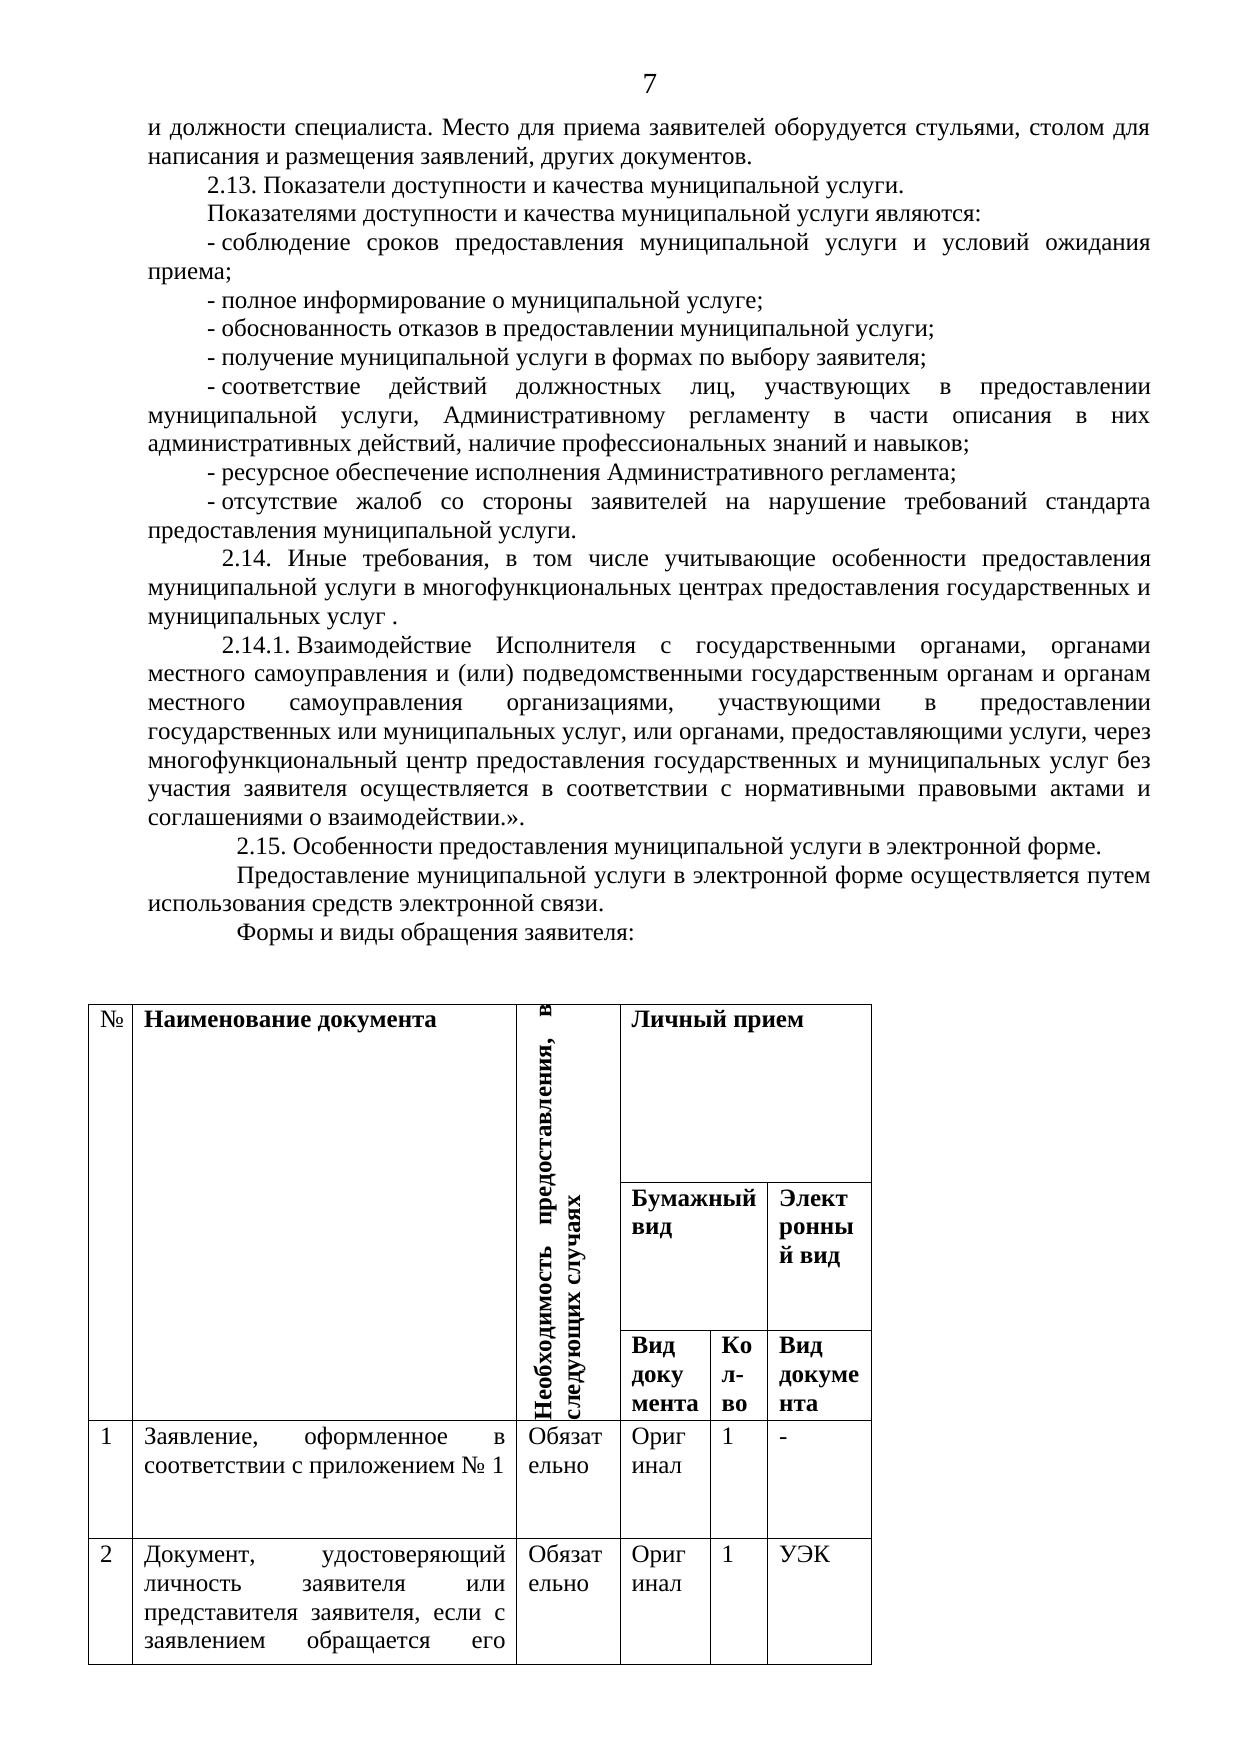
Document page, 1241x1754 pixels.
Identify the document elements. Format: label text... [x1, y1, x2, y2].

table_cell УЭК [768, 1539, 871, 1664]
table_cell 2 [89, 1539, 132, 1664]
table_cell Обязательно [517, 1539, 620, 1664]
table_header Необходимость предоставления, в следующих случаях [517, 1005, 620, 1420]
table_cell Электронный вид [768, 1183, 871, 1329]
table_header Наименование документа [133, 1005, 516, 1420]
table_cell 1 [711, 1539, 767, 1664]
table_cell - [768, 1421, 871, 1538]
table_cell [133, 1539, 516, 1664]
text - полное информирование о муниципальной услуге; [148, 285, 1152, 313]
text 2.15. Особенности предоставления муниципальной услуги в электронной форме. [148, 831, 1152, 860]
text - получение муниципальной услуги в формах по выбору заявителя; [148, 342, 1152, 371]
table_cell Обязательно [517, 1421, 620, 1538]
text 2.13. Показатели доступности и качества муниципальной услуги. [148, 170, 1152, 198]
table_header № [89, 1005, 132, 1420]
text - соблюдение сроков предоставления муниципальной услуги и условий ожидания приема; [148, 227, 1152, 285]
text - соответствие действий должностных лиц, участвующих в предоставлении муниципальной услуги, Административному регламенту в части описания в них административных действий, наличие профессиональных знаний и навыков; [148, 371, 1152, 457]
text 2.14.1. Взаимодействие Исполнителя с государственными органами, органами местного самоуправления и (или) подведомственными государственным органам и органам местного самоуправления организациями, участвующими в предоставлении государственных или муниципальных услуг, или органами, предоставляющими услуги, через многофункциональный центр предоставления государственных и муниципальных услуг без участия заявителя осуществляется в соответствии с нормативными правовыми актами и соглашениями о взаимодействии.». [148, 630, 1152, 831]
table_cell 1 [711, 1421, 767, 1538]
text - отсутствие жалоб со стороны заявителей на нарушение требований стандарта предоставления муниципальной услуги. [148, 486, 1152, 543]
table_cell Оригинал [621, 1539, 710, 1664]
table_cell Вид документа [768, 1331, 871, 1420]
text Формы и виды обращения заявителя: [148, 917, 1152, 946]
table_cell Кол-во [711, 1331, 767, 1420]
table_cell Вид документа [621, 1331, 710, 1420]
table_cell 1 [89, 1421, 132, 1538]
text - ресурсное обеспечение исполнения Административного регламента; [148, 457, 1152, 486]
text Показателями доступности и качества муниципальной услуги являются: [148, 198, 1152, 227]
table_cell Бумажный вид [621, 1183, 767, 1329]
table_header Личный прием [621, 1005, 871, 1182]
text 2.14. Иные требования, в том числе учитывающие особенности предоставления муниципальной услуги в многофункциональных центрах предоставления государственных и муниципальных услуг . [148, 543, 1152, 630]
text - обоснованность отказов в предоставлении муниципальной услуги; [148, 313, 1152, 342]
table_cell Оригинал [621, 1421, 710, 1538]
text Предоставление муниципальной услуги в электронной форме осуществляется путем использования средств электронной связи. [148, 860, 1152, 917]
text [148, 112, 1152, 170]
table_cell Заявление, оформленное в соответствии с приложением № 1 [133, 1421, 516, 1538]
